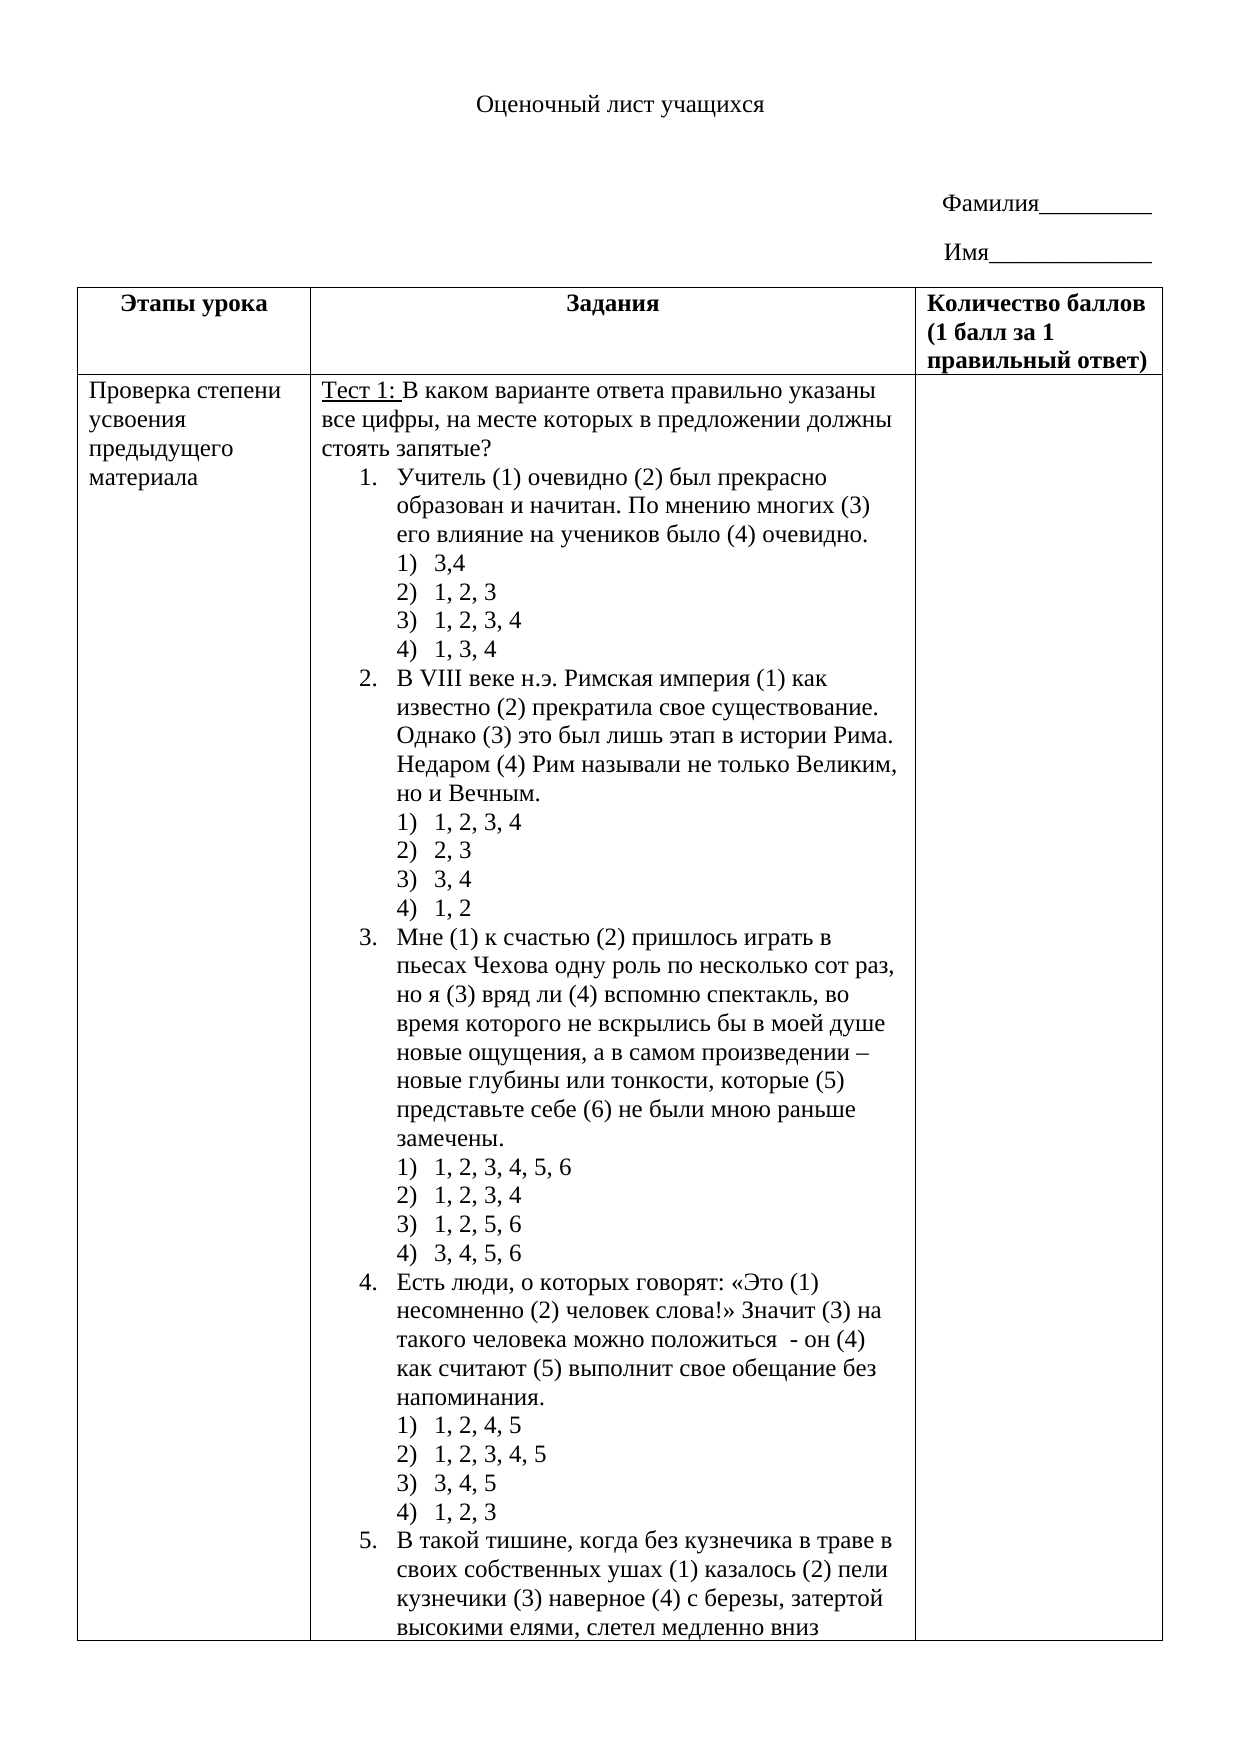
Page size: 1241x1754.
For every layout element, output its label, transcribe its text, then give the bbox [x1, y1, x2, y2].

text Имя_____________ [89, 237, 1152, 266]
table_header Количество баллов (1 балл за 1 правильный ответ) [916, 288, 1162, 374]
text Оценочный лист учащихся [89, 89, 1152, 117]
table_header Этапы урока [78, 288, 310, 374]
table_header Задания [311, 288, 915, 374]
text Фамилия_________ [89, 188, 1152, 217]
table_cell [78, 375, 310, 1640]
table_cell [916, 375, 1162, 1640]
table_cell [311, 375, 915, 1640]
